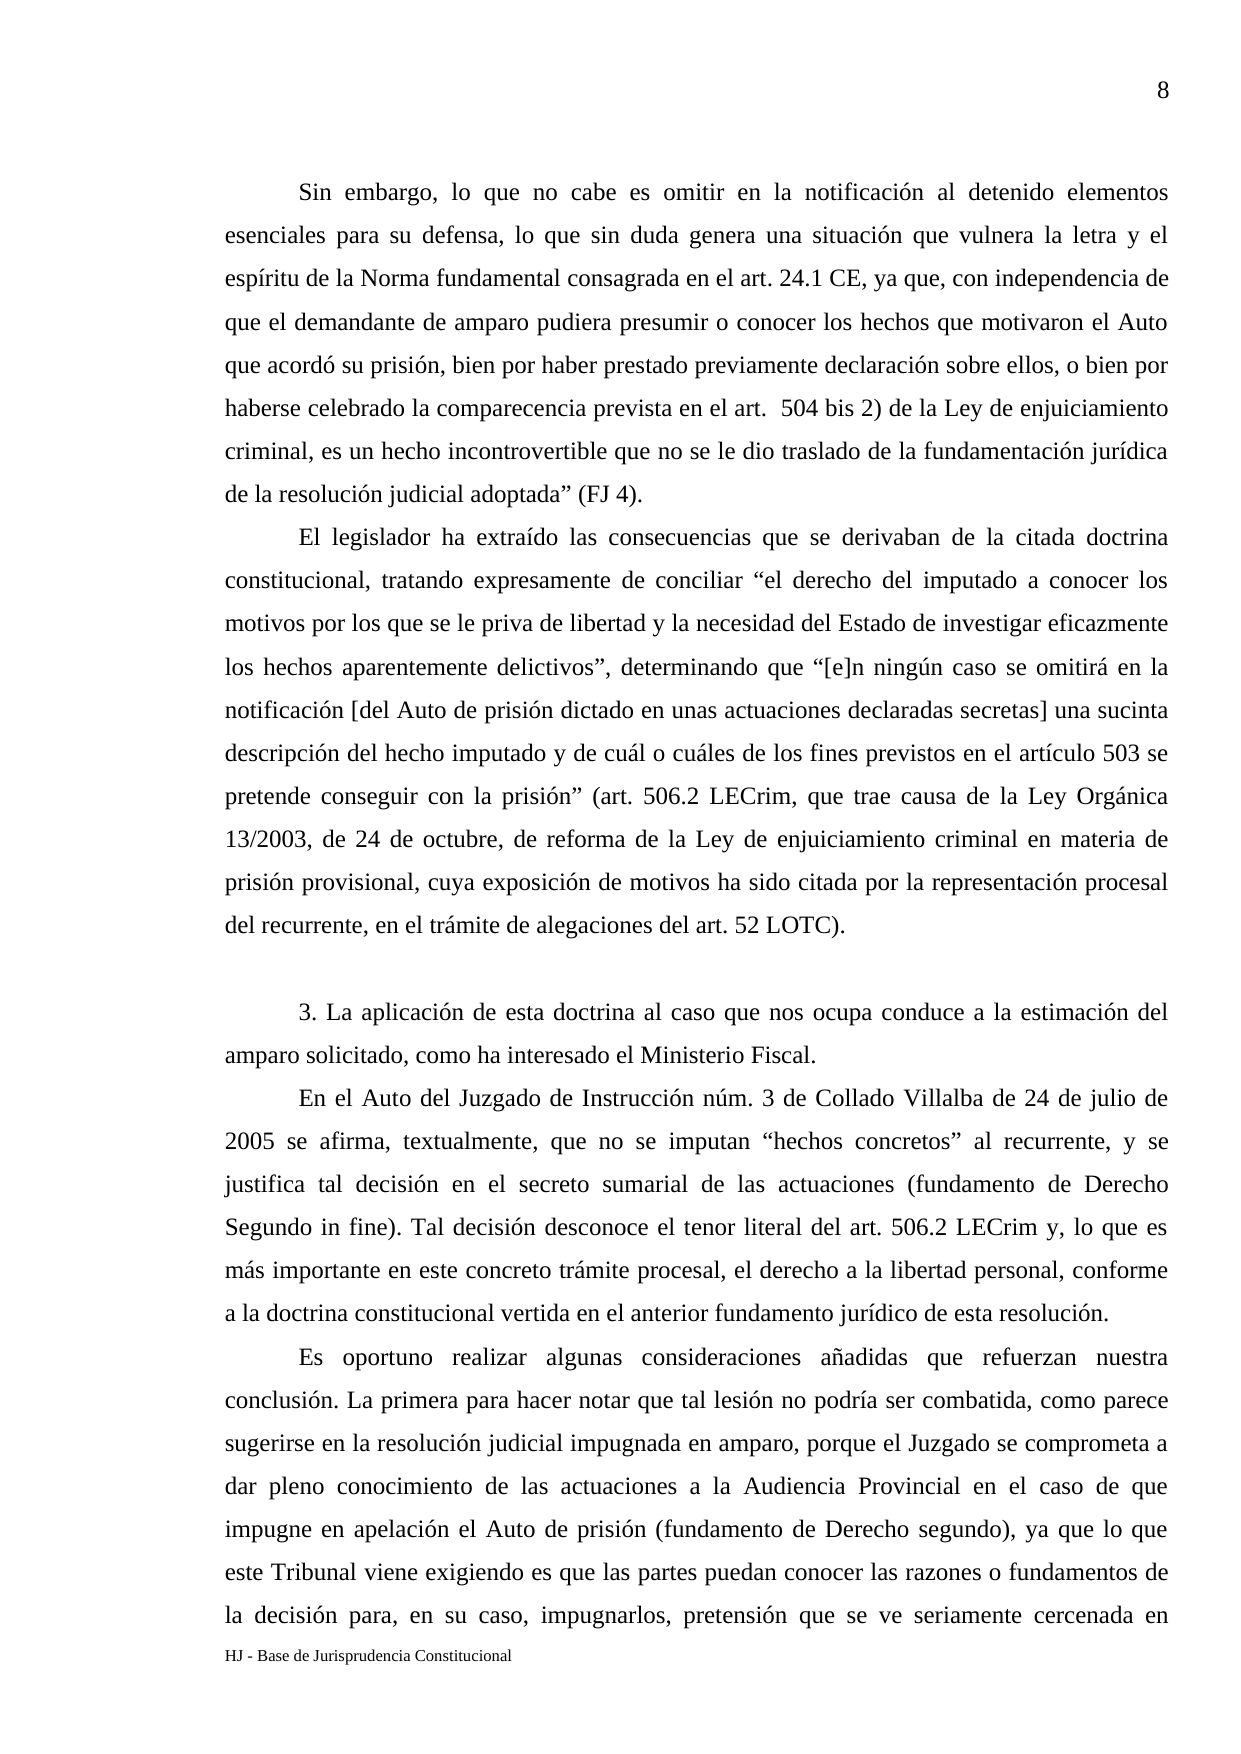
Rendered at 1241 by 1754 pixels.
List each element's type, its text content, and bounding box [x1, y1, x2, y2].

text Sin embargo, lo que no cabe es omitir en la notificación al detenido elementos esenciales para su defensa, lo que sin duda genera una situación que vulnera la letra y el espíritu de la Norma fundamental consagrada en el art. 24.1 CE, ya que, con independencia de que el demandante de amparo pudiera presumir o conocer los hechos que motivaron el Auto que acordó su prisión, bien por haber prestado previamente declaración sobre ellos, o bien por haberse celebrado la comparecencia prevista en el art. 504 bis 2) de la Ley de enjuiciamiento criminal, es un hecho incontrovertible que no se le dio traslado de la fundamentación jurídica de la resolución judicial adoptada” (FJ 4). [224, 177, 1169, 508]
text 3. La aplicación de esta doctrina al caso que nos ocupa conduce a la estimación del amparo solicitado, como ha interesado el Ministerio Fiscal. [224, 997, 1169, 1068]
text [224, 1342, 1169, 1629]
text En el Auto del Juzgado de Instrucción núm. 3 de Collado Villalba de 24 de julio de 2005 se afirma, textualmente, que no se imputan “hechos concretos” al recurrente, y se justifica tal decisión en el secreto sumarial de las actuaciones (fundamento de Derecho Segundo in fine). Tal decisión desconoce el tenor literal del art. 506.2 LECrim y, lo que es más importante en este concreto trámite procesal, el derecho a la libertad personal, conforme a la doctrina constitucional vertida en el anterior fundamento jurídico de esta resolución. [224, 1083, 1169, 1327]
text El legislador ha extraído las consecuencias que se derivaban de la citada doctrina constitucional, tratando expresamente de conciliar “el derecho del imputado a conocer los motivos por los que se le priva de libertad y la necesidad del Estado de investigar eficazmente los hechos aparentemente delictivos”, determinando que “[e]n ningún caso se omitirá en la notificación [del Auto de prisión dictado en unas actuaciones declaradas secretas] una sucinta descripción del hecho imputado y de cuál o cuáles de los fines previstos en el artículo 503 se pretende conseguir con la prisión” (art. 506.2 LECrim, que trae causa de la Ley Orgánica 13/2003, de 24 de octubre, de reforma de la Ley de enjuiciamiento criminal en materia de prisión provisional, cuya exposición de motivos ha sido citada por la representación procesal del recurrente, en el trámite de alegaciones del art. 52 LOTC). [224, 522, 1169, 939]
